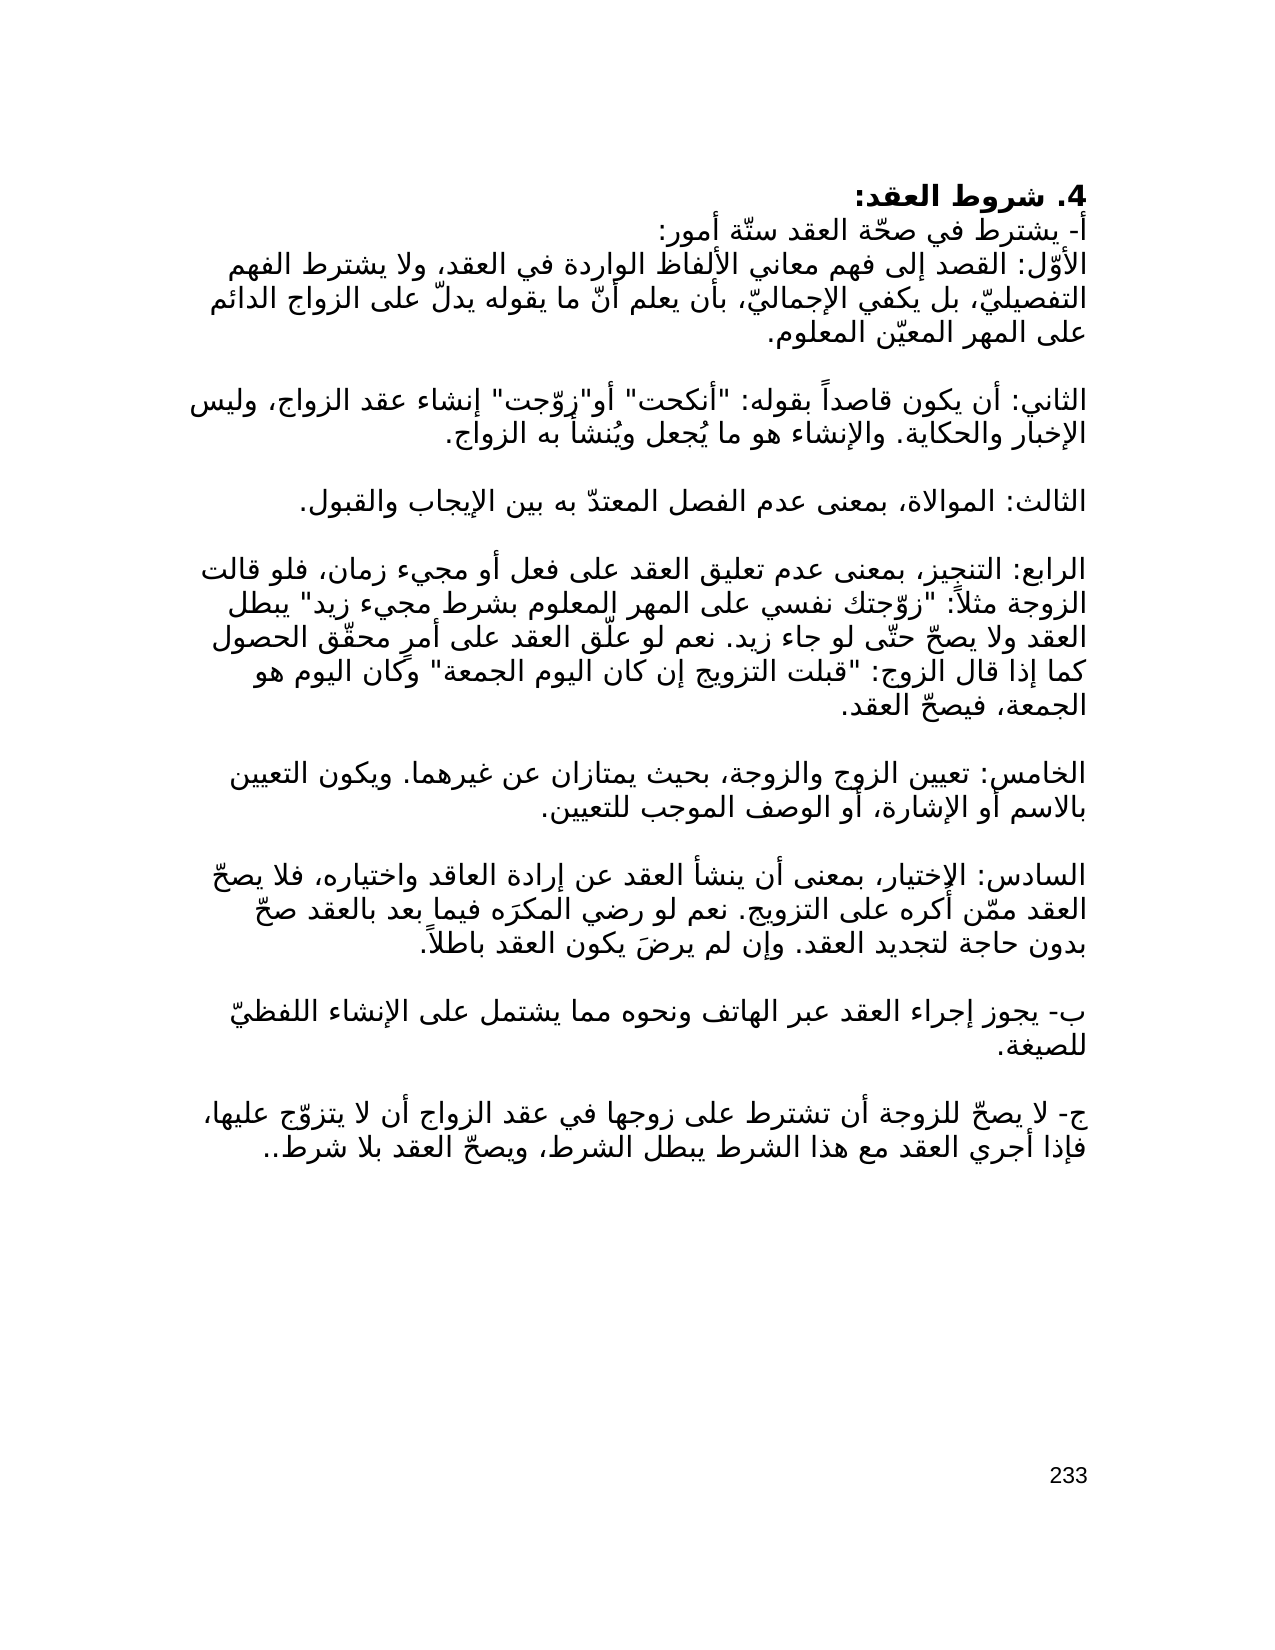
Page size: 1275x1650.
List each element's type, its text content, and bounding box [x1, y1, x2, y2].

text 4. شروط العقد: أ- يشترط في صحّة العقد ستّة أمور: الأوّل: القصد إلى فهم معاني الألفاظ الواردة في العقد، ولا يشترط الفهم التفصيليّ، بل يكفي الإجماليّ، بأن يعلم أنّ ما يقوله يدلّ على الزواج الدائم على المهر المعيّن المعلوم. الثاني: أن يكون قاصداً بقوله: "أنكحت" أو"زوّجت" إنشاء عقد الزواج، وليس الإخبار والحكاية. والإنشاء هو ما يُجعل ويُنشأ به الزواج. الثالث: الموالاة، بمعنى عدم الفصل المعتدّ به بين الإيجاب والقبول. الرابع: التنجيز، بمعنى عدم تعليق العقد على فعل أو مجيء زمان، فلو قالت الزوجة مثلاً: "زوّجتك نفسي على المهر المعلوم بشرط مجيء زيد" يبطل العقد ولا يصحّ حتّى لو جاء زيد. نعم لو علّق العقد على أمرٍ محقّق الحصول كما إذا قال الزوج: "قبلت التزويج إن كان اليوم الجمعة" وكان اليوم هو الجمعة، فيصحّ العقد. الخامس: تعيين الزوج والزوجة، بحيث يمتازان عن غيرهما. ويكون التعيين بالاسم أو الإشارة، أو الوصف الموجب للتعيين. السادس: الاختيار، بمعنى أن ينشأ العقد عن إرادة العاقد واختياره، فلا يصحّ العقد ممّن أُكره على التزويج. نعم لو رضي المكرَه فيما بعد بالعقد صحّ بدون حاجة لتجديد العقد. وإن لم يرضَ يكون العقد باطلاً. ب- يجوز إجراء العقد عبر الهاتف ونحوه مما يشتمل على الإنشاء اللفظيّ للصيغة. ج- لا يصحّ للزوجة أن تشترط على زوجها في عقد الزواج أن لا يتزوّج عليها، فإذا أجري العقد مع هذا الشرط يبطل الشرط، ويصحّ العقد بلا شرط.. [187, 179, 1087, 1164]
